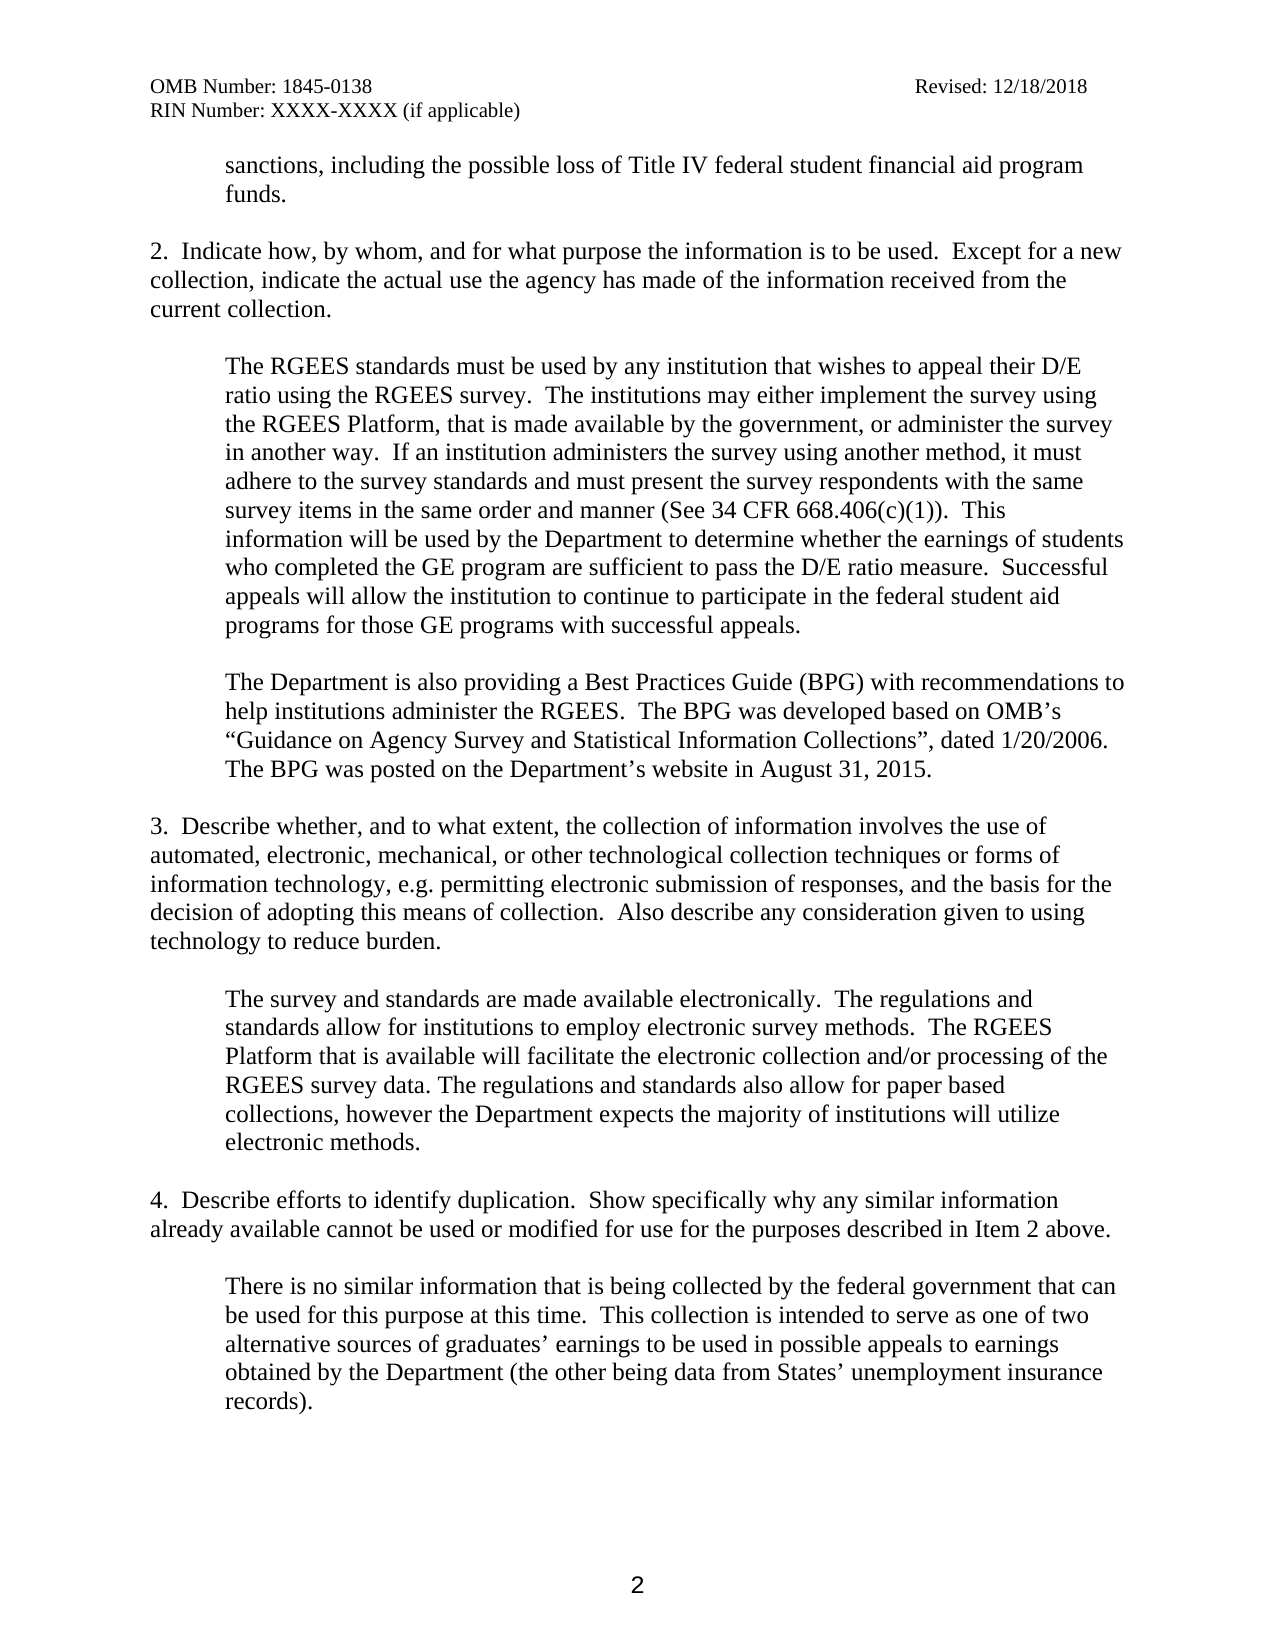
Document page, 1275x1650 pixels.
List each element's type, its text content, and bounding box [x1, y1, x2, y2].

text There is no similar information that is being collected by the federal government that can be used for this purpose at this time. This collection is intended to serve as one of two alternative sources of graduates’ earnings to be used in possible appeals to earnings obtained by the Department (the other being data from States’ unemployment insurance records). [225, 1271, 1125, 1415]
text The Department is also providing a Best Practices Guide (BPG) with recommendations to help institutions administer the RGEES. The BPG was developed based on OMB’s “Guidance on Agency Survey and Statistical Information Collections”, dated 1/20/2006. The BPG was posted on the Department’s website in August 31, 2015. [225, 667, 1125, 782]
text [225, 150, 1125, 207]
text 3. Describe whether, and to what extent, the collection of information involves the use of automated, electronic, mechanical, or other technological collection techniques or forms of information technology, e.g. permitting electronic submission of responses, and the basis for the decision of adopting this means of collection. Also describe any consideration given to using technology to reduce burden. [150, 811, 1125, 955]
text 4. Describe efforts to identify duplication. Show specifically why any similar information already available cannot be used or modified for use for the purposes described in Item 2 above. [150, 1185, 1125, 1242]
text 2. Indicate how, by whom, and for what purpose the information is to be used. Except for a new collection, indicate the actual use the agency has made of the information received from the current collection. [150, 236, 1125, 322]
text The RGEES standards must be used by any institution that wishes to appeal their D/E ratio using the RGEES survey. The institutions may either implement the survey using the RGEES Platform, that is made available by the government, or administer the survey in another way. If an institution administers the survey using another method, it must adhere to the survey standards and must present the survey respondents with the same survey items in the same order and manner (See 34 CFR 668.406(c)(1)). This information will be used by the Department to determine whether the earnings of students who completed the GE program are sufficient to pass the D/E ratio measure. Successful appeals will allow the institution to continue to participate in the federal student aid programs for those GE programs with successful appeals. [225, 351, 1125, 639]
text The survey and standards are made available electronically. The regulations and standards allow for institutions to employ electronic survey methods. The RGEES Platform that is available will facilitate the electronic collection and/or processing of the RGEES survey data. The regulations and standards also allow for paper based collections, however the Department expects the majority of institutions will utilize electronic methods. [225, 984, 1125, 1156]
